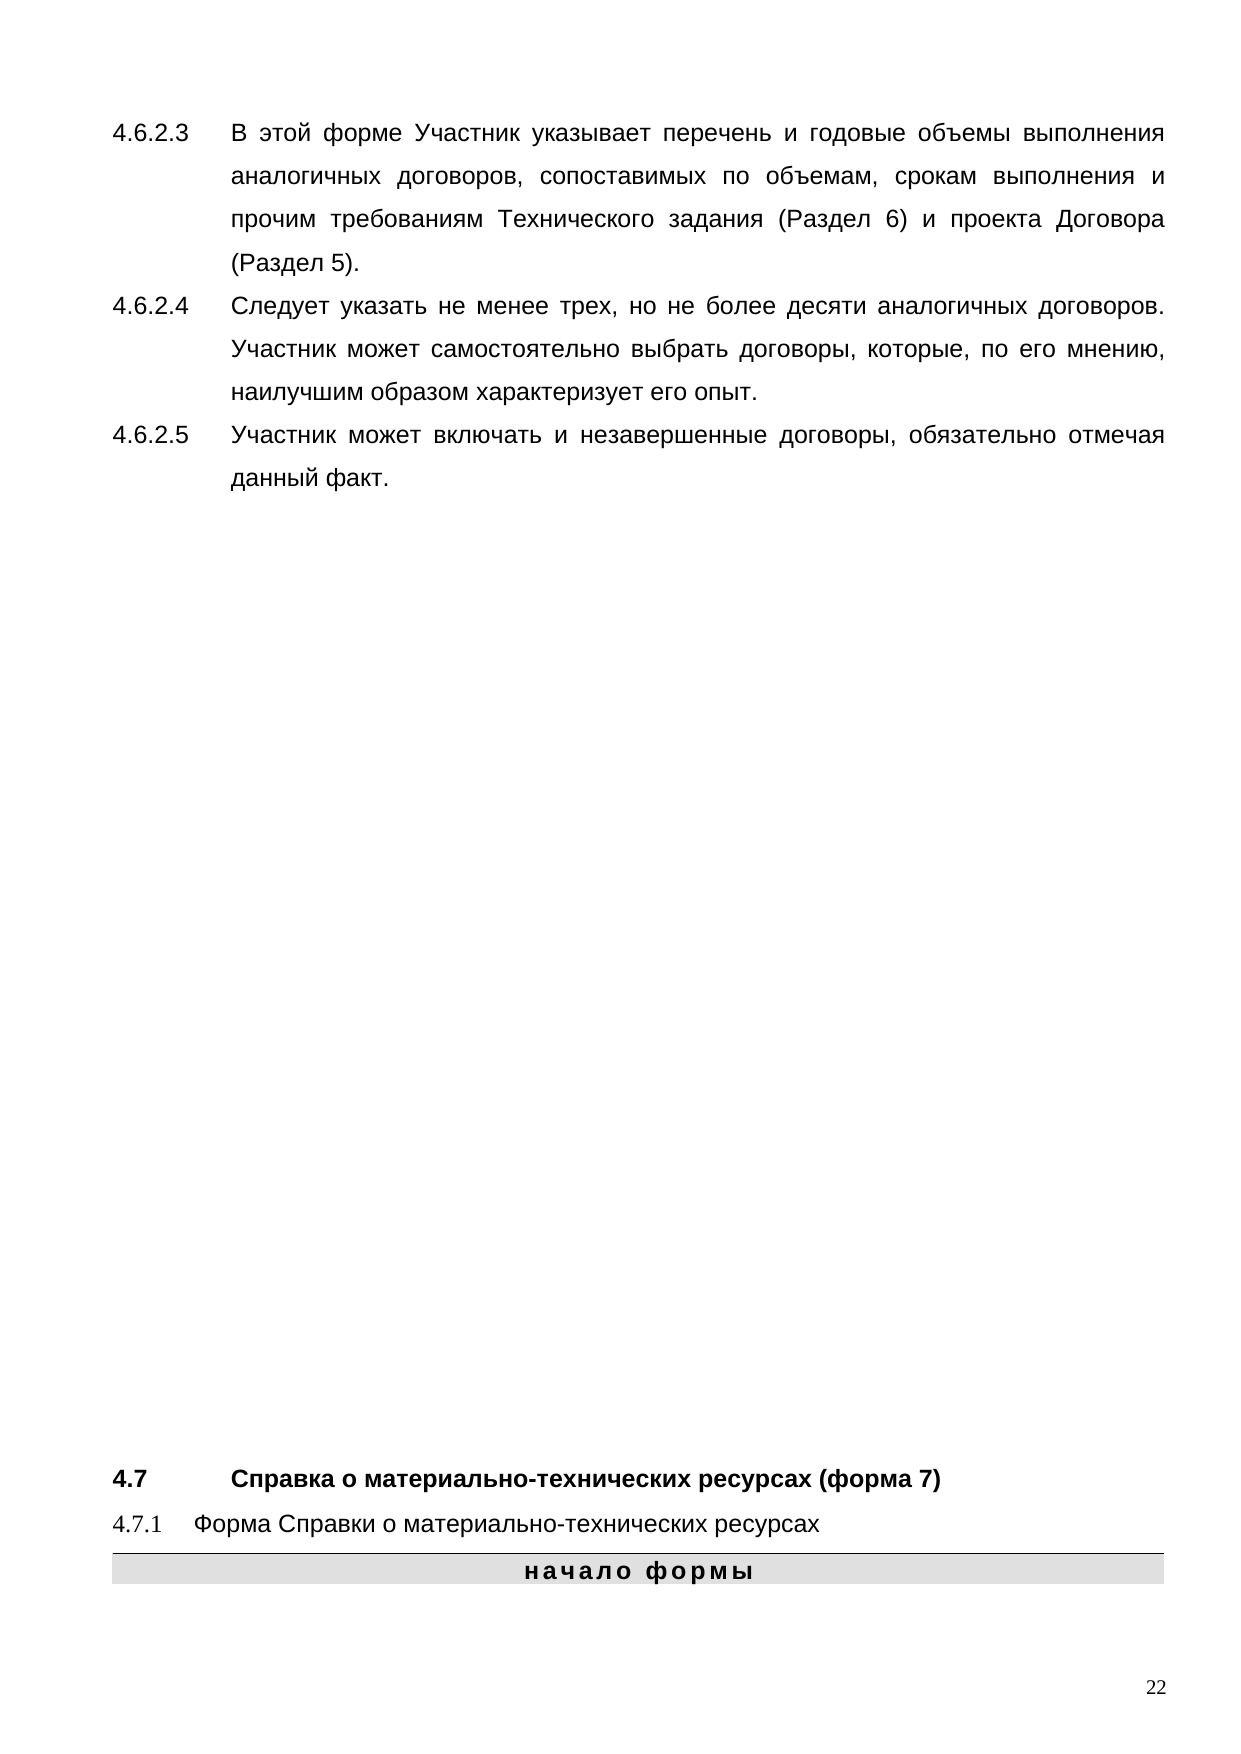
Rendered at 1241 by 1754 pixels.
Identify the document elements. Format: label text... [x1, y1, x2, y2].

text Следует указать не менее трех, но не более десяти аналогичных договоров. Участник может самостоятельно выбрать договоры, которые, по его мнению, наилучшим образом характеризует его опыт. [112, 291, 1167, 406]
text начало формы [112, 1554, 1164, 1584]
subtitle Справка о материально-технических ресурсах (форма 7) [112, 1464, 1167, 1493]
text Форма Справки о материально-технических ресурсах [112, 1509, 1167, 1538]
text Участник может включать и незавершенные договоры, обязательно отмечая данный факт. [112, 420, 1167, 492]
text В этой форме Участник указывает перечень и годовые объемы выполнения аналогичных договоров, сопоставимых по объемам, срокам выполнения и прочим требованиям Технического задания (Раздел 6) и проекта Договора (Раздел 5). [112, 118, 1167, 276]
